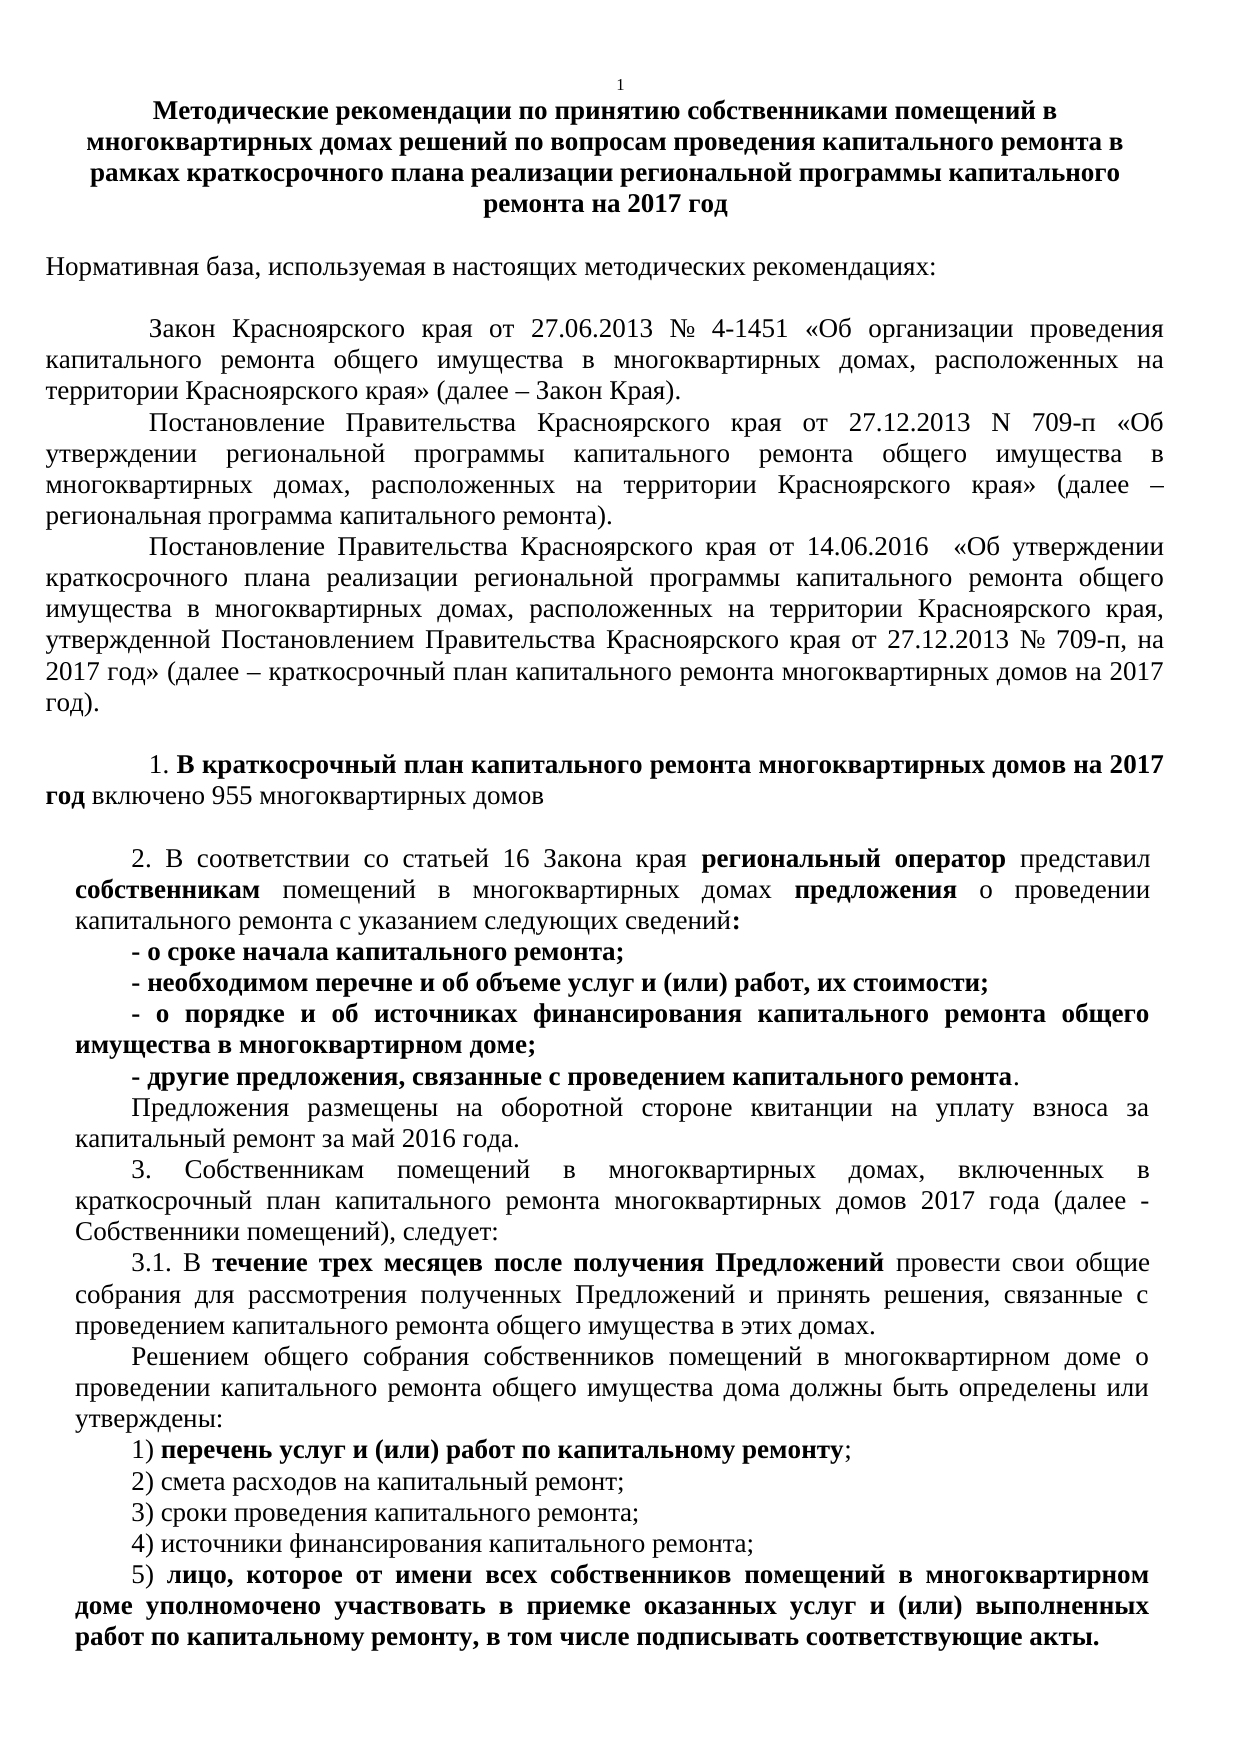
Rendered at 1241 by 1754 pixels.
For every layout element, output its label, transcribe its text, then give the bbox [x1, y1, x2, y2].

text - о порядке и об источниках финансирования капитального ремонта общего имущества в многоквартирном доме; [75, 997, 1151, 1060]
text Решением общего собрания собственников помещений в многоквартирном доме о проведении капитального ремонта общего имущества дома должны быть определены или утверждены: [75, 1340, 1151, 1433]
text 4) источники финансирования капитального ремонта; [75, 1527, 1151, 1558]
text 5) лицо, которое от имени всех собственников помещений в многоквартирном доме уполномочено участвовать в приемке оказанных услуг и (или) выполненных работ по капитальному ремонту, в том числе подписывать соответствующие акты. [75, 1558, 1151, 1651]
text Нормативная база, используемая в настоящих методических рекомендациях: [45, 250, 1165, 281]
text 2) смета расходов на капитальный ремонт; [75, 1464, 1151, 1496]
text Методические рекомендации по принятию собственниками помещений в многоквартирных домах решений по вопросам проведения капитального ремонта в рамках краткосрочного плана реализации региональной программы капитального ремонта на 2017 год [45, 94, 1165, 219]
text 3. Собственникам помещений в многоквартирных домах, включенных в краткосрочный план капитального ремонта многоквартирных домов 2017 года (далее - Собственники помещений), следует: [75, 1153, 1151, 1247]
text - о сроке начала капитального ремонта; [75, 935, 1151, 966]
text Закон Красноярского края от 27.06.2013 № 4-1451 «Об организации проведения капитального ремонта общего имущества в многоквартирных домах, расположенных на территории Красноярского края» (далее – Закон Края). [45, 312, 1165, 406]
text Постановление Правительства Красноярского края от 27.12.2013 N 709-п «Об утверждении региональной программы капитального ремонта общего имущества в многоквартирных домах, расположенных на территории Красноярского края» (далее –региональная программа капитального ремонта). [45, 406, 1165, 530]
text 1) перечень услуг и (или) работ по капитальному ремонту; [75, 1433, 1151, 1464]
text 2. В соответствии со статьей 16 Закона края региональный оператор представил собственникам помещений в многоквартирных домах предложения о проведении капитального ремонта с указанием следующих сведений: [75, 842, 1151, 935]
text Предложения размещены на оборотной стороне квитанции на уплату взноса за капитальный ремонт за май 2016 года. [75, 1091, 1151, 1153]
text - другие предложения, связанные с проведением капитального ремонта. [75, 1060, 1151, 1091]
text - необходимом перечне и об объеме услуг и (или) работ, их стоимости; [75, 966, 1151, 997]
text 3.1. В течение трех месяцев после получения Предложений провести свои общие собрания для рассмотрения полученных Предложений и принять решения, связанные с проведением капитального ремонта общего имущества в этих домах. [75, 1247, 1151, 1340]
text Постановление Правительства Красноярского края от 14.06.2016 «Об утверждении краткосрочного плана реализации региональной программы капитального ремонта общего имущества в многоквартирных домах, расположенных на территории Красноярского края, утвержденной Постановлением Правительства Красноярского края от 27.12.2013 № 709-п, на 2017 год» (далее – краткосрочный план капитального ремонта многоквартирных домов на 2017 год). [45, 530, 1165, 717]
text 1. В краткосрочный план капитального ремонта многоквартирных домов на 2017 год включено 955 многоквартирных домов [45, 748, 1165, 811]
text 3) сроки проведения капитального ремонта; [75, 1496, 1151, 1527]
